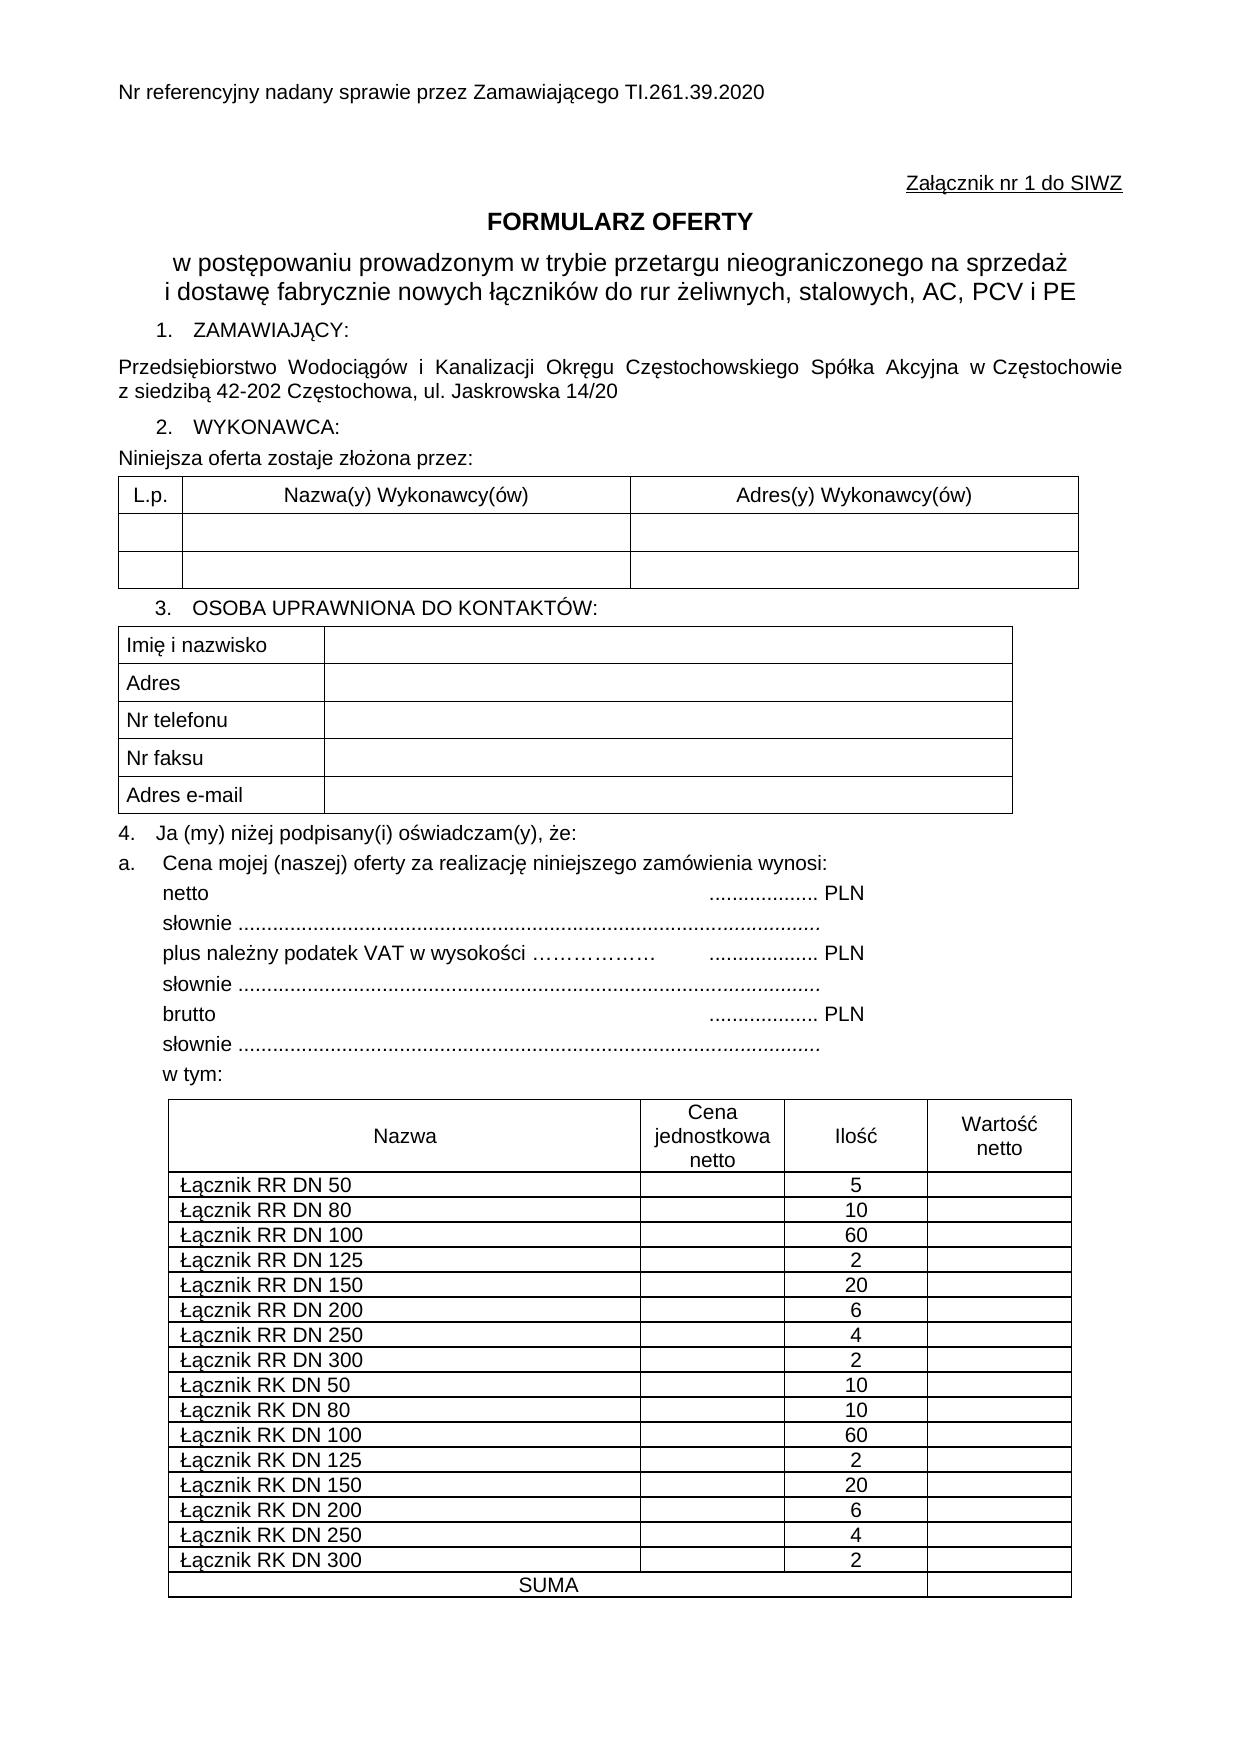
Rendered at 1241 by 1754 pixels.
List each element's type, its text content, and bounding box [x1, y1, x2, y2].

table_header Ilość [785, 1100, 927, 1171]
table_cell [641, 1273, 784, 1296]
text słownie ..................................................................................................... [162, 911, 1122, 935]
table_cell 10 [785, 1373, 927, 1396]
table_header [325, 627, 1012, 663]
text FORMULARZ OFERTY [118, 207, 1122, 236]
table_cell Łącznik RR DN 200 [169, 1298, 640, 1321]
table_cell Łącznik RR DN 300 [169, 1348, 640, 1371]
list WYKONAWCA: [156, 415, 1122, 439]
table_cell [325, 777, 1012, 813]
text Przedsiębiorstwo Wodociągów i Kanalizacji Okręgu Częstochowskiego Spółka Akcyjna w Częstochowie z siedzibą 42-202 Częstochowa, ul. Jaskrowska 14/20 [118, 355, 1122, 403]
table_cell Adres [119, 664, 324, 701]
table_cell 2 [785, 1248, 927, 1271]
table_cell [928, 1298, 1071, 1321]
text Niniejsza oferta zostaje złożona przez: [118, 445, 1122, 469]
table_cell [641, 1523, 784, 1546]
table_header Cena jednostkowa netto [641, 1100, 784, 1171]
table_cell Nr faksu [119, 739, 324, 776]
table_cell 20 [785, 1273, 927, 1296]
table_cell 20 [785, 1473, 927, 1496]
table_cell [641, 1448, 784, 1471]
list Cena mojej (naszej) oferty za realizację niniejszego zamówienia wynosi: [118, 851, 1122, 874]
table_cell [641, 1548, 784, 1571]
table_header Wartość netto [928, 1100, 1071, 1171]
table_cell [641, 1473, 784, 1496]
table_cell Łącznik RK DN 300 [169, 1548, 640, 1571]
table_header L.p. [119, 477, 182, 513]
table_cell [928, 1348, 1071, 1371]
text w postępowaniu prowadzonym w trybie przetargu nieograniczonego na sprzedaż i dostawę fabrycznie nowych łączników do rur żeliwnych, stalowych, AC, PCV i PE [118, 248, 1122, 306]
table_cell [928, 1573, 1071, 1596]
table_cell Łącznik RR DN 250 [169, 1323, 640, 1346]
table_cell [928, 1398, 1071, 1421]
table_cell 5 [785, 1173, 927, 1196]
table_cell [928, 1523, 1071, 1546]
text w tym: [162, 1062, 1122, 1086]
table_cell [641, 1423, 784, 1446]
table_cell [641, 1223, 784, 1246]
table_cell [119, 514, 182, 551]
table_cell [928, 1498, 1071, 1521]
table_cell Adres e-mail [119, 777, 324, 813]
table_cell 60 [785, 1423, 927, 1446]
table_cell Łącznik RR DN 80 [169, 1198, 640, 1221]
table_cell [641, 1323, 784, 1346]
table_cell 2 [785, 1548, 927, 1571]
table_cell [928, 1273, 1071, 1296]
table_cell Łącznik RR DN 50 [169, 1173, 640, 1196]
table_cell [928, 1248, 1071, 1271]
table_cell 4 [785, 1523, 927, 1546]
list OSOBA UPRAWNIONA DO KONTAKTÓW: [154, 595, 1122, 619]
table_cell [641, 1498, 784, 1521]
table_cell [325, 664, 1012, 701]
list Ja (my) niżej podpisany(i) oświadczam(y), że: [118, 820, 1122, 844]
text słownie ..................................................................................................... [162, 1032, 1122, 1056]
table_cell [641, 1398, 784, 1421]
text plus należny podatek VAT w wysokości ……………… ................... PLN [162, 941, 1122, 965]
table_header Adres(y) Wykonawcy(ów) [631, 477, 1078, 513]
table_cell 60 [785, 1223, 927, 1246]
table_cell [631, 552, 1078, 588]
table_cell [641, 1248, 784, 1271]
table_cell Łącznik RK DN 50 [169, 1373, 640, 1396]
table_cell Łącznik RR DN 150 [169, 1273, 640, 1296]
table_cell 10 [785, 1198, 927, 1221]
table_cell SUMA [169, 1573, 927, 1596]
table_cell 2 [785, 1348, 927, 1371]
table_cell [928, 1323, 1071, 1346]
table_cell [928, 1373, 1071, 1396]
table_cell Łącznik RK DN 125 [169, 1448, 640, 1471]
table_cell [325, 702, 1012, 738]
table_cell [641, 1173, 784, 1196]
table_cell [928, 1198, 1071, 1221]
table_cell [928, 1423, 1071, 1446]
table_cell Nr telefonu [119, 702, 324, 738]
table_cell 6 [785, 1498, 927, 1521]
table_cell [183, 514, 630, 551]
table_cell [119, 552, 182, 588]
table_cell [325, 739, 1012, 776]
table_cell 6 [785, 1298, 927, 1321]
text słownie ..................................................................................................... [162, 971, 1122, 995]
table_cell [183, 552, 630, 588]
table_cell [631, 514, 1078, 551]
table_header Nazwa [169, 1100, 640, 1171]
table_cell [641, 1348, 784, 1371]
table_cell Łącznik RK DN 200 [169, 1498, 640, 1521]
table_cell Łącznik RK DN 80 [169, 1398, 640, 1421]
table_cell 2 [785, 1448, 927, 1471]
table_cell Łącznik RK DN 250 [169, 1523, 640, 1546]
table_cell [928, 1223, 1071, 1246]
list ZAMAWIAJĄCY: [156, 318, 1122, 342]
table_cell 4 [785, 1323, 927, 1346]
table_cell [641, 1298, 784, 1321]
table_cell Łącznik RR DN 125 [169, 1248, 640, 1271]
table_header Nazwa(y) Wykonawcy(ów) [183, 477, 630, 513]
table_cell [641, 1373, 784, 1396]
table_cell Łącznik RR DN 100 [169, 1223, 640, 1246]
table_cell Łącznik RK DN 150 [169, 1473, 640, 1496]
table_cell [928, 1548, 1071, 1571]
table_cell [641, 1198, 784, 1221]
text brutto ................... PLN [162, 1002, 1122, 1026]
table_cell [928, 1448, 1071, 1471]
table_cell [928, 1473, 1071, 1496]
text Załącznik nr 1 do SIWZ [118, 171, 1122, 194]
table_header Imię i nazwisko [119, 627, 324, 663]
table_cell 10 [785, 1398, 927, 1421]
text netto ................... PLN [162, 881, 1122, 905]
table_cell [928, 1173, 1071, 1196]
table_cell Łącznik RK DN 100 [169, 1423, 640, 1446]
